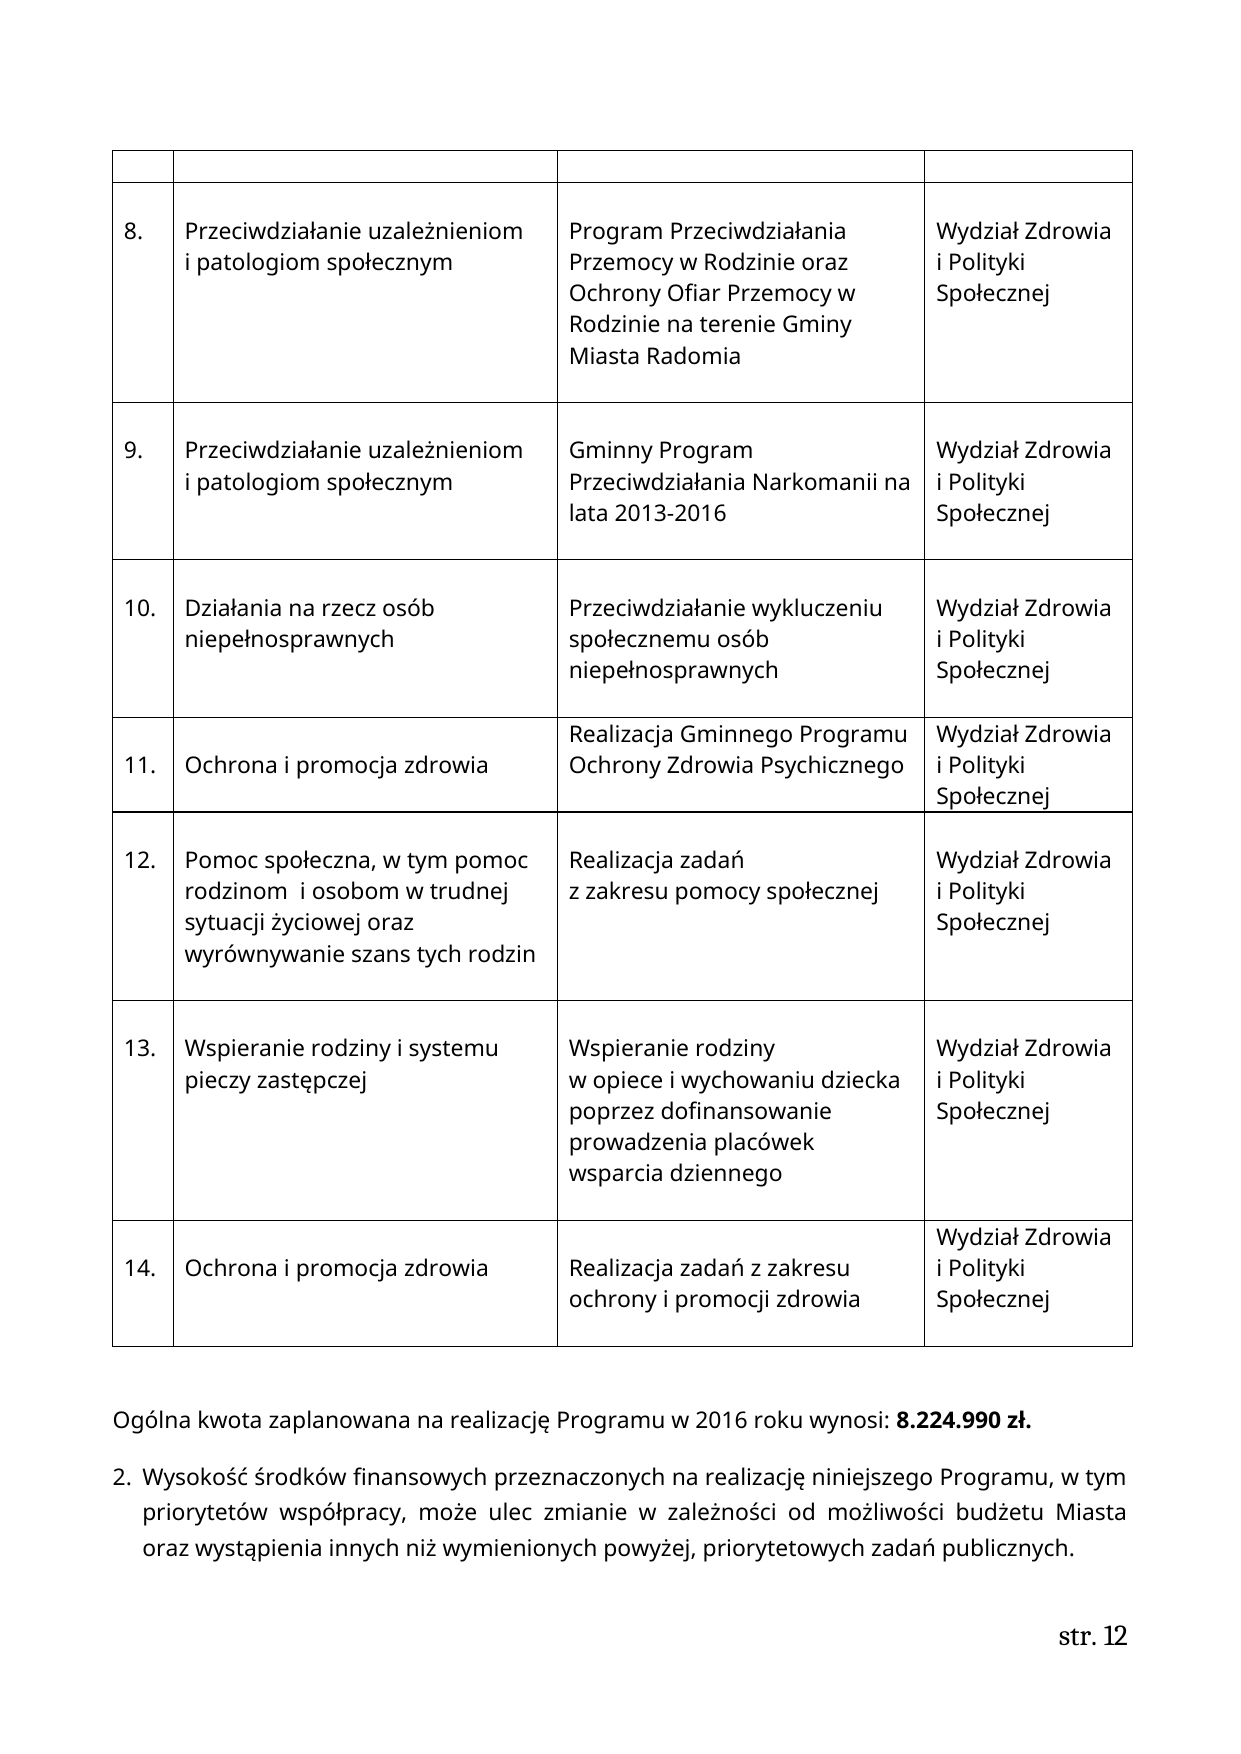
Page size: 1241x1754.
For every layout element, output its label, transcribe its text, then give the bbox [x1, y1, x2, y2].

table_cell Przeciwdziałanie uzależnieniom i patologiom społecznym [174, 183, 557, 402]
table_cell Wydział Zdrowia i Polityki Społecznej [925, 1221, 1132, 1346]
table_cell 14. [113, 1221, 173, 1346]
table_cell Wspieranie rodziny w opiece i wychowaniu dziecka poprzez dofinansowanie prowadzenia placówek wsparcia dziennego [558, 1001, 924, 1220]
table_cell Wydział Zdrowia i Polityki Społecznej [925, 403, 1132, 559]
table_cell 10. [113, 560, 173, 717]
table_cell Przeciwdziałanie uzależnieniom i patologiom społecznym [174, 403, 557, 559]
table_cell Wydział Zdrowia i Polityki Społecznej [925, 183, 1132, 402]
table_cell 13. [113, 1001, 173, 1220]
table_cell Realizacja zadań z zakresu pomocy społecznej [558, 813, 924, 1000]
table_cell 9. [113, 403, 173, 559]
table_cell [558, 151, 924, 182]
table_cell Wydział Zdrowia i Polityki Społecznej [925, 813, 1132, 1000]
table_cell 7. [113, 151, 173, 182]
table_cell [174, 151, 557, 182]
table_cell Ochrona i promocja zdrowia [174, 1221, 557, 1346]
table_cell 12. [113, 813, 173, 1000]
list Wysokość środków finansowych przeznaczonych na realizację niniejszego Programu, w tym priorytetów współpracy, może ulec zmianie w zależności od możliwości budżetu Miasta oraz wystąpienia innych niż wymienionych powyżej, priorytetowych zadań publicznych. [112, 1460, 1128, 1563]
table_cell Realizacja zadań z zakresu ochrony i promocji zdrowia [558, 1221, 924, 1346]
table_cell Wspieranie rodziny i systemu pieczy zastępczej [174, 1001, 557, 1220]
text Ogólna kwota zaplanowana na realizację Programu w 2016 roku wynosi: 8.224.990 zł. [112, 1404, 1128, 1435]
table_cell Wydział Zdrowia i Polityki Społecznej [925, 560, 1132, 717]
table_cell 11. [113, 718, 173, 811]
table_cell 8. [113, 183, 173, 402]
table_cell Gminny Program Przeciwdziałania Narkomanii na lata 2013-2016 [558, 403, 924, 559]
table_cell Realizacja Gminnego Programu Ochrony Zdrowia Psychicznego [558, 718, 924, 811]
table_cell Program Przeciwdziałania Przemocy w Rodzinie oraz Ochrony Ofiar Przemocy w Rodzinie na terenie Gminy Miasta Radomia [558, 183, 924, 402]
table_cell Przeciwdziałanie wykluczeniu społecznemu osób niepełnosprawnych [558, 560, 924, 717]
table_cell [925, 151, 1132, 182]
table_cell Wydział Zdrowia i Polityki Społecznej [925, 1001, 1132, 1220]
table_cell Ochrona i promocja zdrowia [174, 718, 557, 811]
table_cell Pomoc społeczna, w tym pomoc rodzinom i osobom w trudnej sytuacji życiowej oraz wyrównywanie szans tych rodzin [174, 813, 557, 1000]
table_cell Wydział Zdrowia i Polityki Społecznej [925, 718, 1132, 811]
table_cell Działania na rzecz osób niepełnosprawnych [174, 560, 557, 717]
